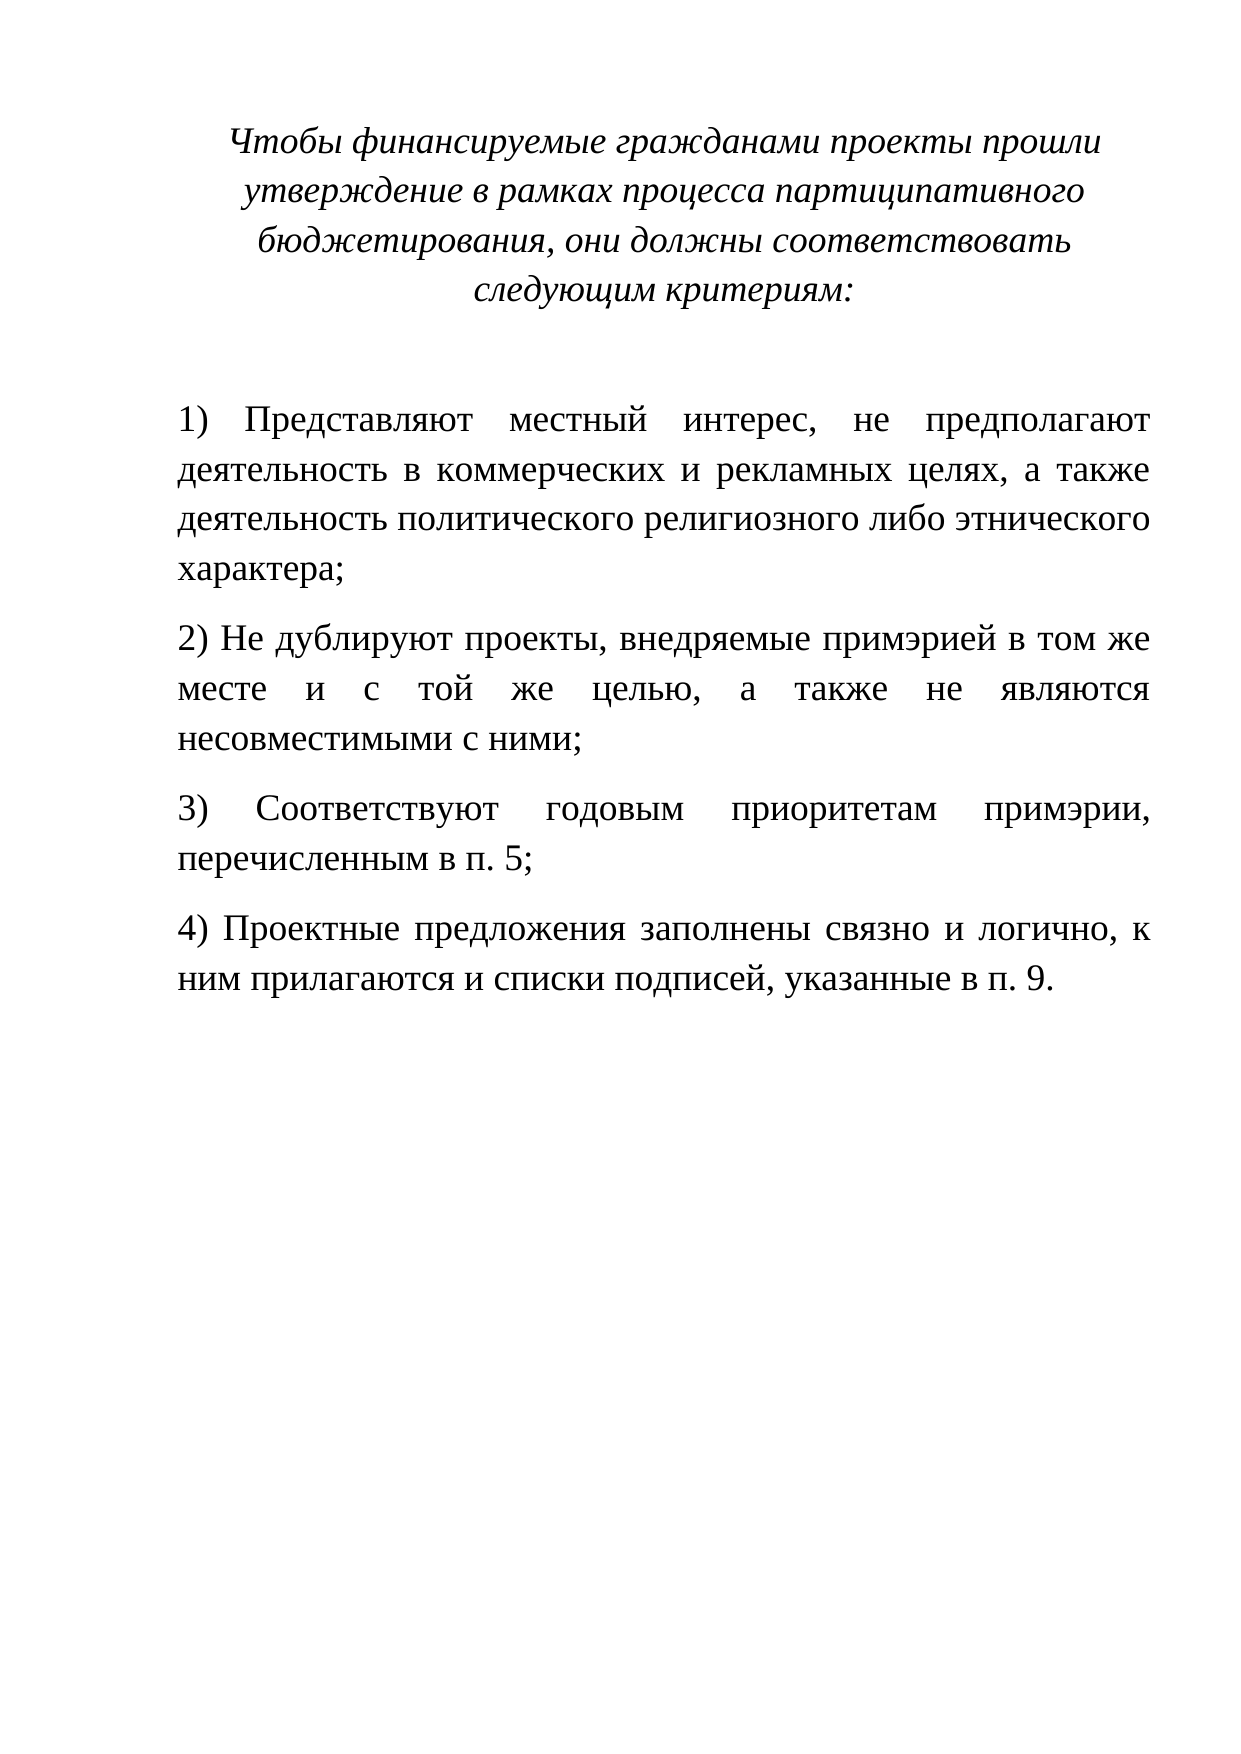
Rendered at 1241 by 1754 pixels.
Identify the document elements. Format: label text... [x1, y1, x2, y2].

text 1) Представляют местный интерес, не предполагают деятельность в коммерческих и рекламных целях, а также деятельность политического религиозного либо этнического характера; [177, 397, 1152, 588]
text 4) Проектные предложения заполнены связно и логично, к ним прилагаются и списки подписей, указанные в п. 9. [177, 905, 1152, 998]
text Чтобы финансируемые гражданами проекты прошли утверждение в рамках процесса партиципативного бюджетирования, они должны соответствовать следующим критериям: [177, 118, 1152, 310]
text 3) Соответствуют годовым приоритетам примэрии, перечисленным в п. 5; [177, 785, 1152, 878]
text 2) Не дублируют проекты, внедряемые примэрией в том же месте и с той же целью, а также не являются несовместимыми с ними; [177, 616, 1152, 758]
